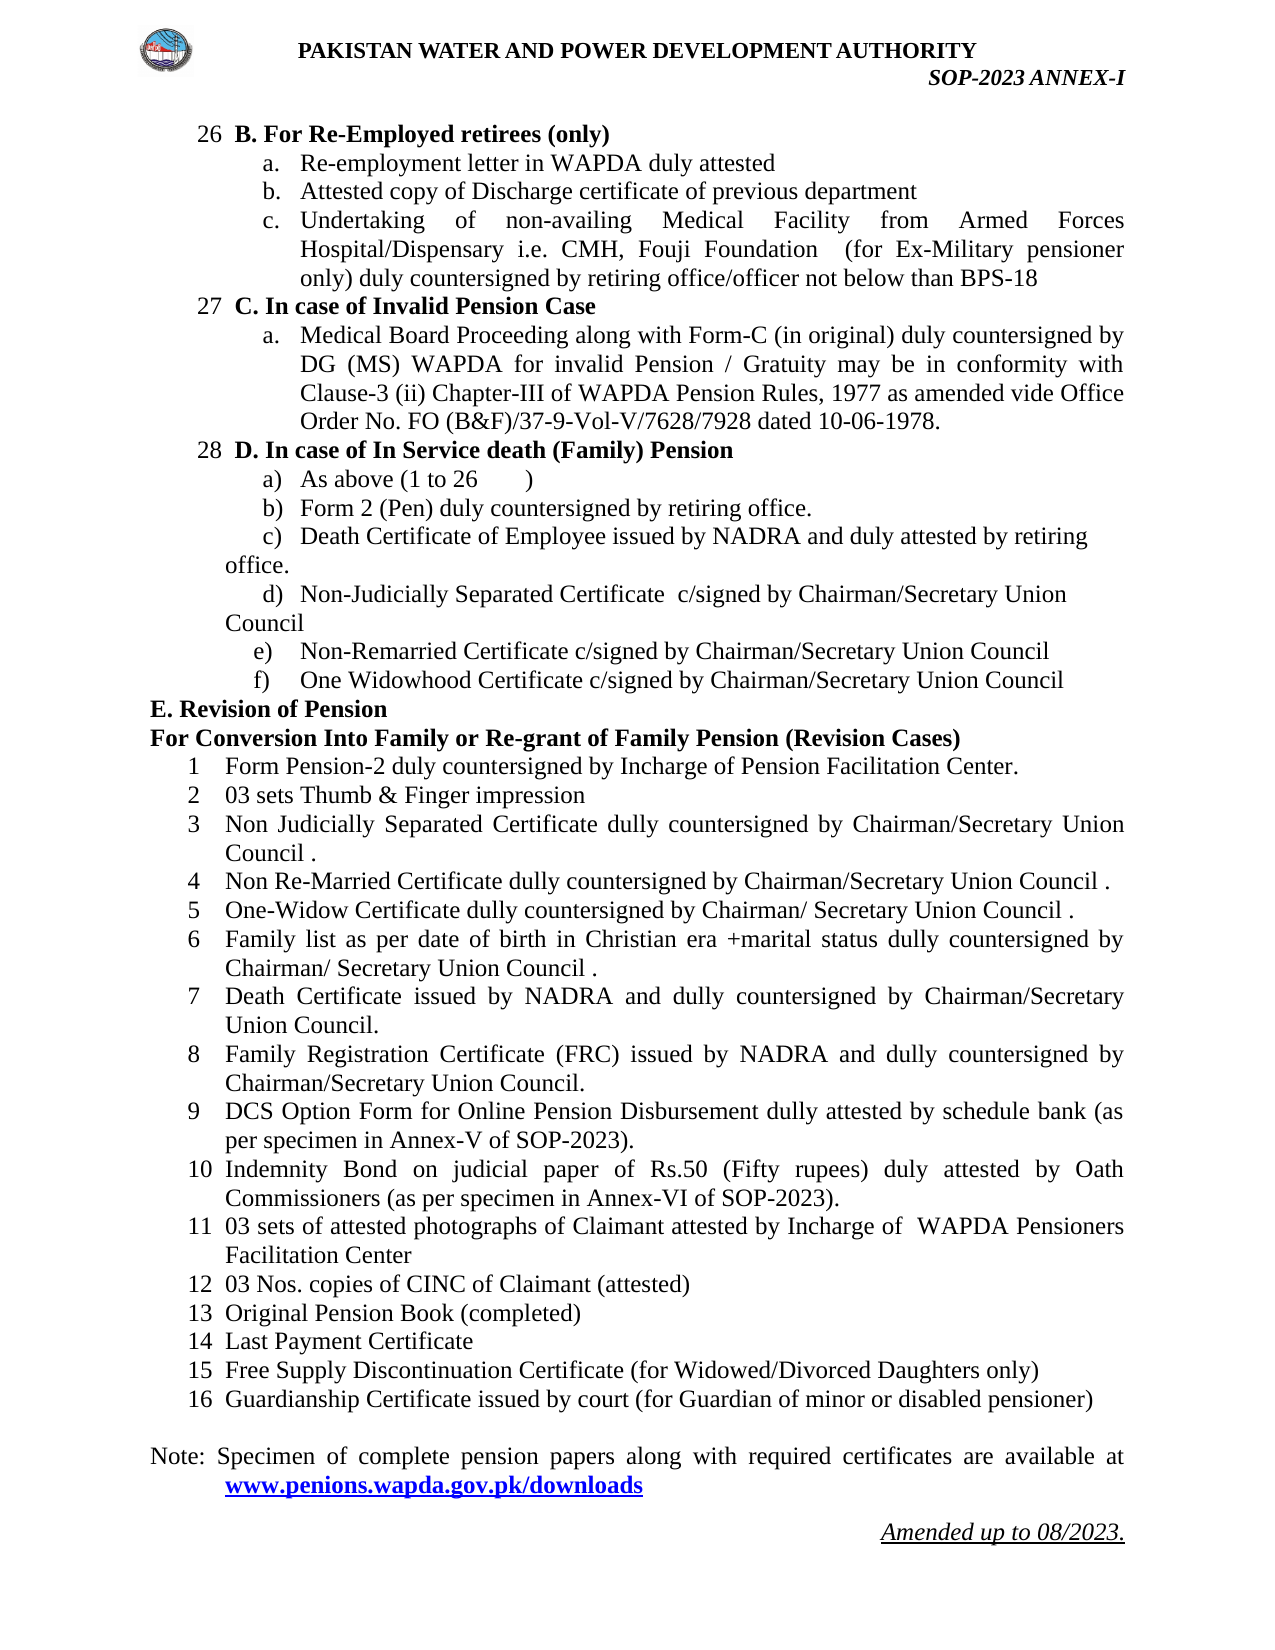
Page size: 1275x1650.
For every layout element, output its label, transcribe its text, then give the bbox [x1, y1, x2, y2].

list Form 2 (Pen) duly countersigned by retiring office. [225, 493, 1125, 521]
list Non Re-Married Certificate dully countersigned by Chairman/Secretary Union Council . [187, 866, 1125, 895]
list Form Pension-2 duly countersigned by Incharge of Pension Facilitation Center. [187, 751, 1125, 780]
list B. For Re-Employed retirees (only) [197, 119, 1125, 148]
list Medical Board Proceeding along with Form-C (in original) duly countersigned by DG (MS) WAPDA for invalid Pension / Gratuity may be in conformity with Clause-3 (ii) Chapter-III of WAPDA Pension Rules, 1977 as amended vide Office Order No. FO (B&F)/37-9-Vol-V/7628/7928 dated 10-06-1978. [262, 320, 1125, 435]
list 03 sets of attested photographs of Claimant attested by Incharge of WAPDA Pensioners Facilitation Center [187, 1211, 1125, 1269]
list Non-Remarried Certificate c/signed by Chairman/Secretary Union Council [225, 636, 1125, 665]
list Indemnity Bond on judicial paper of Rs.50 (Fifty rupees) duly attested by Oath Commissioners (as per specimen in Annex-VI of SOP-2023). [187, 1154, 1125, 1211]
list C. In case of Invalid Pension Case [197, 291, 1125, 320]
list DCS Option Form for Online Pension Disbursement dully attested by schedule bank (as per specimen in Annex-V of SOP-2023). [187, 1096, 1125, 1154]
list As above (1 to 26 ) [225, 464, 1125, 493]
list Family Registration Certificate (FRC) issued by NADRA and dully countersigned by Chairman/Secretary Union Council. [187, 1039, 1125, 1096]
list Last Payment Certificate [187, 1326, 1125, 1355]
list Non-Judicially Separated Certificate c/signed by Chairman/Secretary Union Council [225, 579, 1125, 636]
text Note: Specimen of complete pension papers along with required certificates are available at www.penions.wapda.gov.pk/downloads [150, 1441, 1125, 1499]
list 03 Nos. copies of CINC of Claimant (attested) [187, 1269, 1125, 1298]
text For Conversion Into Family or Re-grant of Family Pension (Revision Cases) [150, 723, 1125, 751]
list 03 sets Thumb & Finger impression [187, 780, 1125, 809]
list Death Certificate issued by NADRA and dully countersigned by Chairman/Secretary Union Council. [187, 981, 1125, 1039]
list Death Certificate of Employee issued by NADRA and duly attested by retiring office. [225, 521, 1125, 579]
picture [137, 25, 194, 77]
list Guardianship Certificate issued by court (for Guardian of minor or disabled pensioner) [187, 1384, 1125, 1413]
list Non Judicially Separated Certificate dully countersigned by Chairman/Secretary Union Council . [187, 809, 1125, 866]
list Undertaking of non-availing Medical Facility from Armed Forces Hospital/Dispensary i.e. CMH, Fouji Foundation (for Ex-Military pensioner only) duly countersigned by retiring office/officer not below than BPS-18 [262, 205, 1125, 291]
list D. In case of In Service death (Family) Pension [197, 435, 1125, 464]
list Re-employment letter in WAPDA duly attested [262, 148, 1125, 176]
list One Widowhood Certificate c/signed by Chairman/Secretary Union Council [225, 665, 1125, 694]
list One-Widow Certificate dully countersigned by Chairman/ Secretary Union Council . [187, 895, 1125, 924]
text E. Revision of Pension [150, 694, 1125, 723]
list Original Pension Book (completed) [187, 1298, 1125, 1326]
list Family list as per date of birth in Christian era +marital status dully countersigned by Chairman/ Secretary Union Council . [187, 924, 1125, 981]
list Free Supply Discontinuation Certificate (for Widowed/Divorced Daughters only) [187, 1355, 1125, 1384]
list Attested copy of Discharge certificate of previous department [262, 176, 1125, 205]
